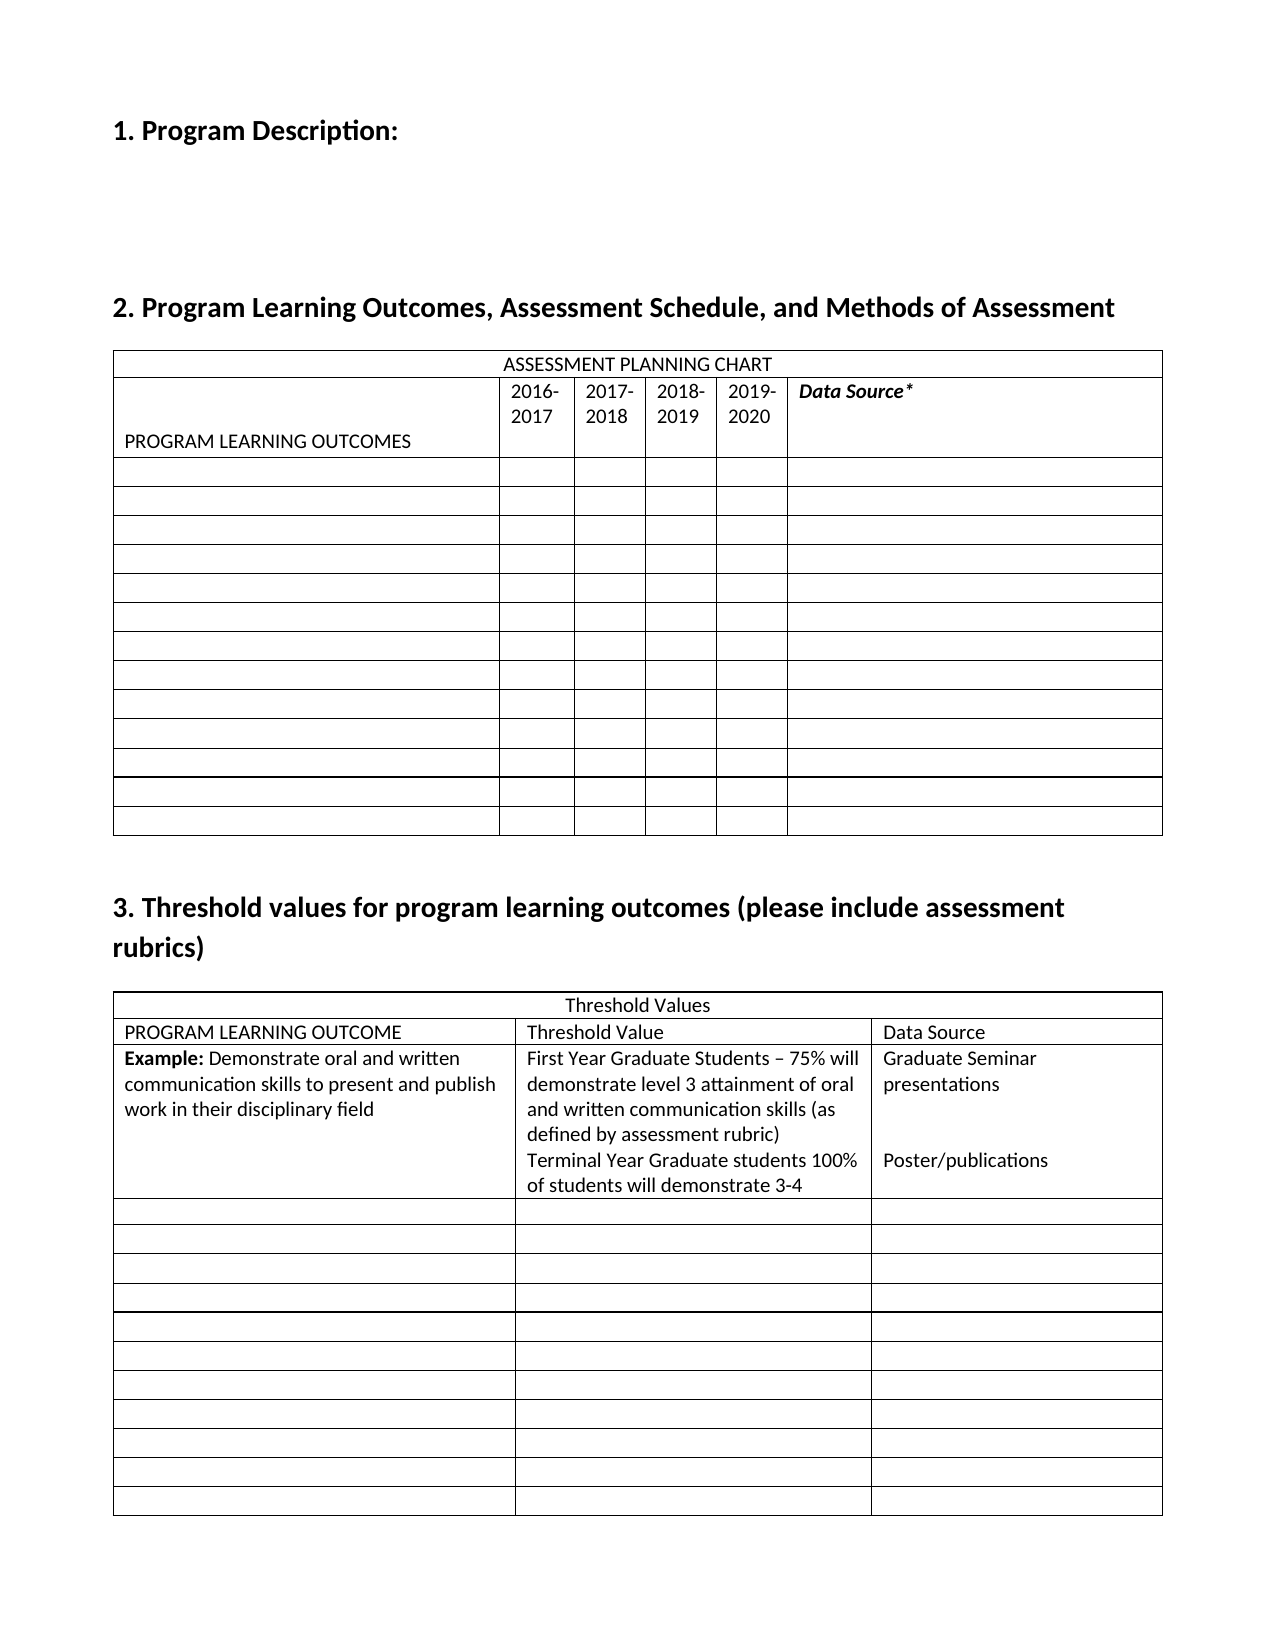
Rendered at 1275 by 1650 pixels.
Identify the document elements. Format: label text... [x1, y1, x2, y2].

table_cell [872, 1458, 1162, 1486]
table_cell [114, 1225, 515, 1253]
table_cell [646, 778, 716, 806]
table_cell [717, 690, 787, 718]
table_cell [575, 574, 645, 602]
table_cell First Year Graduate Students – 75% will demonstrate level 3 attainment of oral and written communication skills (as defined by assessment rubric) Terminal Year Graduate students 100% of students will demonstrate 3-4 [516, 1045, 871, 1198]
table_cell [575, 807, 645, 834]
table_cell 2016-2017 [500, 378, 574, 457]
table_cell [516, 1458, 871, 1486]
table_cell [500, 458, 574, 486]
table_cell [646, 719, 716, 747]
table_cell [872, 1429, 1162, 1457]
text 3. Threshold values for program learning outcomes (please include assessment rubrics) [112, 889, 1162, 965]
table_cell [500, 545, 574, 573]
table_cell [500, 778, 574, 806]
table_cell [500, 574, 574, 602]
table_cell [788, 719, 1162, 747]
table_cell [114, 1487, 515, 1515]
table_cell [646, 487, 716, 515]
table_cell [788, 632, 1162, 660]
table_cell [717, 661, 787, 689]
table_cell [516, 1254, 871, 1282]
table_cell [575, 487, 645, 515]
table_cell [646, 661, 716, 689]
table_cell [646, 574, 716, 602]
table_cell [114, 1429, 515, 1457]
table_cell [717, 458, 787, 486]
table_cell [575, 632, 645, 660]
table_cell [500, 749, 574, 776]
table_cell [788, 661, 1162, 689]
table_cell [500, 719, 574, 747]
table_header Threshold Values [114, 993, 1162, 1018]
table_cell [717, 719, 787, 747]
table_cell [575, 545, 645, 573]
table_cell [872, 1225, 1162, 1253]
table_cell [872, 1199, 1162, 1224]
table_cell [114, 719, 499, 747]
table_cell [872, 1313, 1162, 1341]
table_cell [788, 807, 1162, 834]
table_cell [646, 458, 716, 486]
table_cell [114, 1199, 515, 1224]
table_cell [500, 487, 574, 515]
table_cell [114, 487, 499, 515]
text 2. Program Learning Outcomes, Assessment Schedule, and Methods of Assessment [112, 289, 1162, 324]
table_cell [500, 661, 574, 689]
table_header ASSESSMENT PLANNING CHART [114, 351, 1162, 377]
table_cell [114, 1458, 515, 1486]
table_cell [872, 1342, 1162, 1369]
table_cell Data Source* [788, 378, 1162, 457]
table_cell [717, 487, 787, 515]
table_cell PROGRAM LEARNING OUTCOMES [114, 378, 499, 457]
table_cell [114, 807, 499, 834]
table_cell [788, 574, 1162, 602]
table_cell [500, 516, 574, 544]
table_cell PROGRAM LEARNING OUTCOME [114, 1019, 515, 1044]
table_cell [646, 749, 716, 776]
table_cell [717, 778, 787, 806]
text 1. Program Description: [112, 112, 1152, 148]
table_cell [788, 516, 1162, 544]
table_cell [646, 690, 716, 718]
table_cell [575, 516, 645, 544]
table_cell 2017-2018 [575, 378, 645, 457]
table_cell [114, 1342, 515, 1369]
table_cell [575, 661, 645, 689]
table_cell [717, 632, 787, 660]
table_cell [872, 1400, 1162, 1428]
table_cell [717, 545, 787, 573]
table_cell [114, 458, 499, 486]
table_cell [114, 545, 499, 573]
table_cell [516, 1199, 871, 1224]
table_cell [114, 1284, 515, 1311]
table_cell [500, 603, 574, 631]
table_cell [114, 1400, 515, 1428]
table_cell [114, 574, 499, 602]
table_cell [788, 487, 1162, 515]
table_cell [114, 1371, 515, 1399]
table_cell 2018-2019 [646, 378, 716, 457]
table_cell [114, 603, 499, 631]
table_cell [114, 632, 499, 660]
table_cell [516, 1225, 871, 1253]
table_cell [717, 807, 787, 834]
table_cell [114, 516, 499, 544]
table_cell [575, 749, 645, 776]
table_cell [114, 1313, 515, 1341]
table_cell 2019-2020 [717, 378, 787, 457]
table_cell [872, 1284, 1162, 1311]
table_cell [575, 603, 645, 631]
table_cell Threshold Value [516, 1019, 871, 1044]
table_cell [646, 632, 716, 660]
table_cell [872, 1371, 1162, 1399]
table_cell [114, 661, 499, 689]
table_cell [575, 778, 645, 806]
table_cell [717, 749, 787, 776]
table_cell [516, 1487, 871, 1515]
table_cell [788, 749, 1162, 776]
table_cell [717, 516, 787, 544]
table_cell Example: Demonstrate oral and written communication skills to present and publish work in their disciplinary field [114, 1045, 515, 1198]
table_cell [516, 1342, 871, 1369]
table_cell [788, 603, 1162, 631]
table_cell Graduate Seminar presentations Poster/publications [872, 1045, 1162, 1198]
table_cell [516, 1429, 871, 1457]
table_cell [575, 458, 645, 486]
table_cell [516, 1371, 871, 1399]
table_cell [516, 1313, 871, 1341]
table_cell [646, 516, 716, 544]
table_cell [114, 778, 499, 806]
table_cell [717, 603, 787, 631]
table_cell [788, 690, 1162, 718]
table_cell [500, 632, 574, 660]
table_cell [516, 1400, 871, 1428]
table_cell [788, 458, 1162, 486]
table_cell [500, 690, 574, 718]
table_cell [788, 545, 1162, 573]
table_cell [646, 807, 716, 834]
table_cell [516, 1284, 871, 1311]
table_cell Data Source [872, 1019, 1162, 1044]
table_cell [114, 1254, 515, 1282]
table_cell [575, 690, 645, 718]
table_cell [646, 603, 716, 631]
table_cell [717, 574, 787, 602]
table_cell [872, 1254, 1162, 1282]
table_cell [575, 719, 645, 747]
table_cell [114, 749, 499, 776]
table_cell [788, 778, 1162, 806]
table_cell [114, 690, 499, 718]
table_cell [872, 1487, 1162, 1515]
table_cell [500, 807, 574, 834]
table_cell [646, 545, 716, 573]
